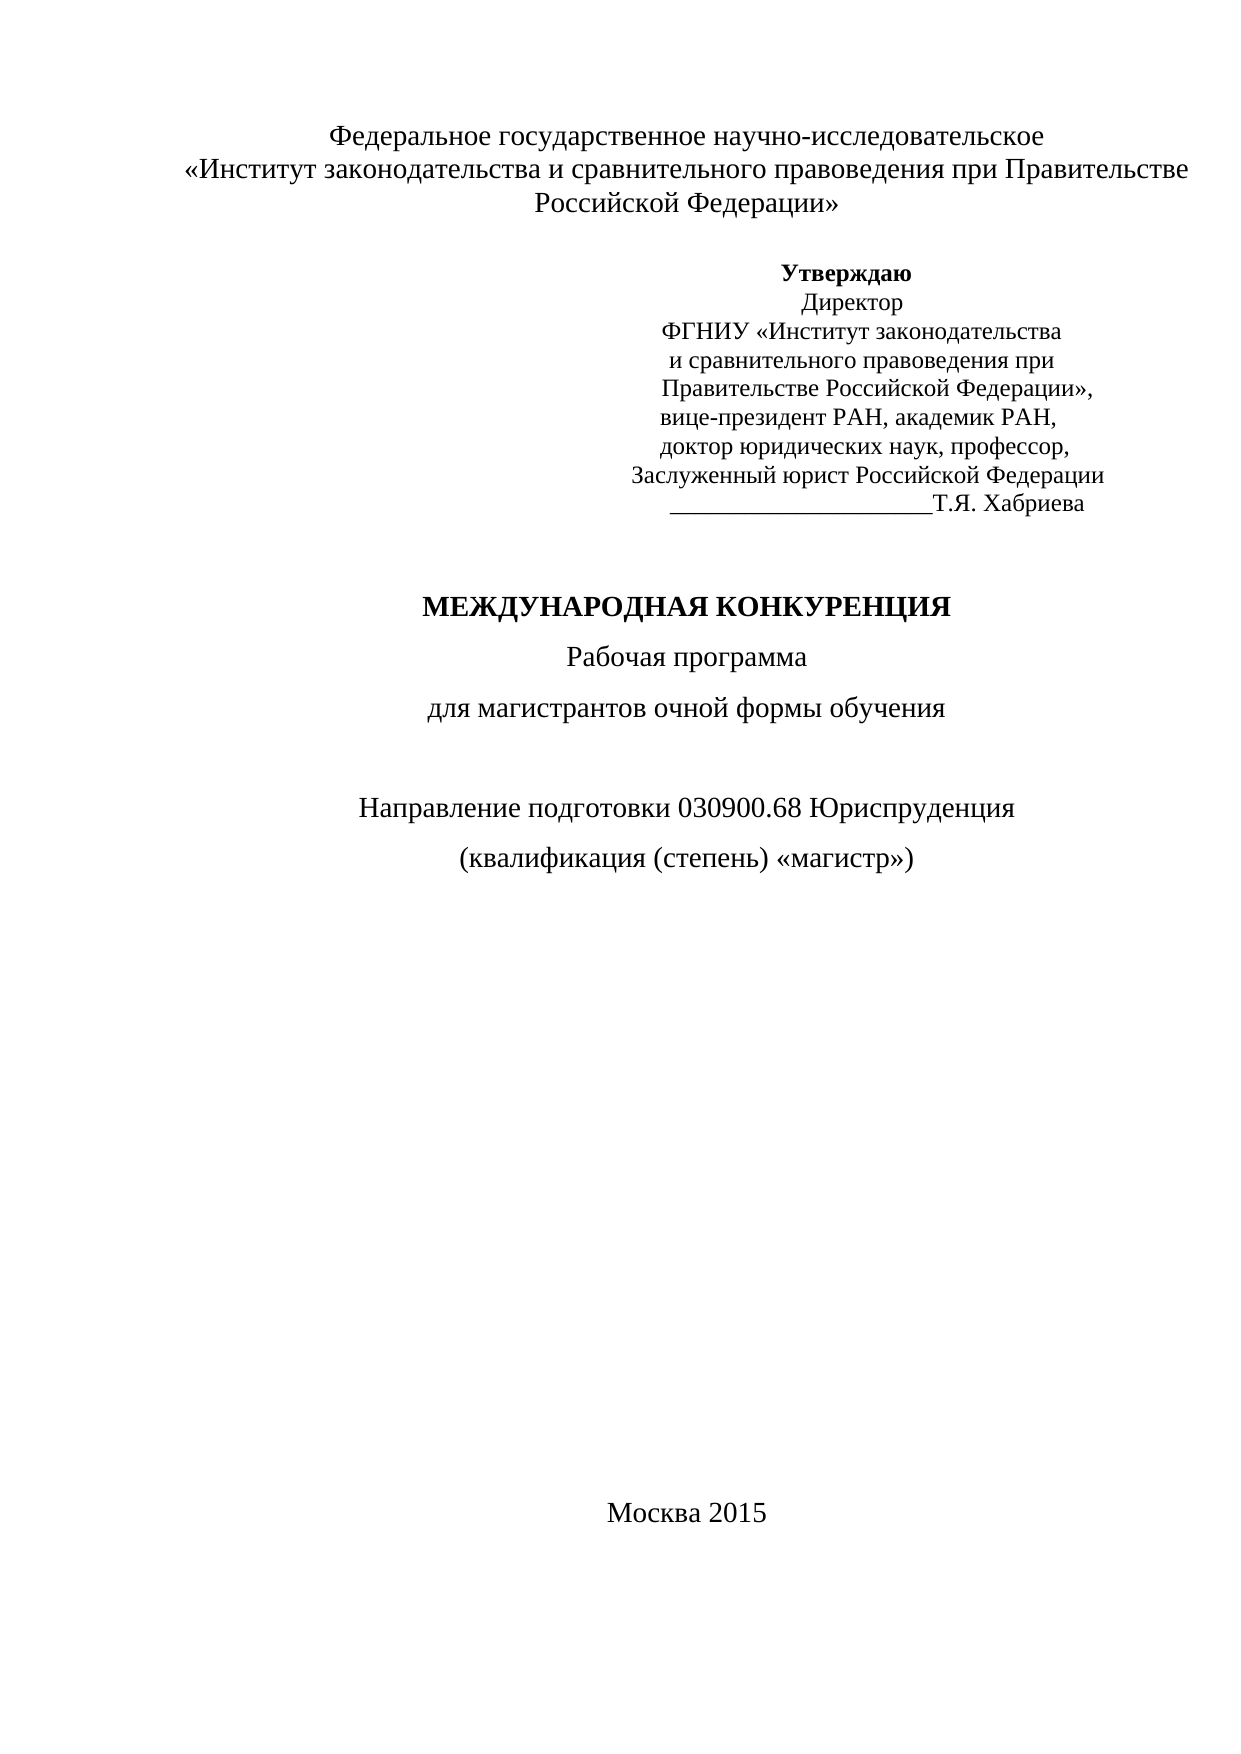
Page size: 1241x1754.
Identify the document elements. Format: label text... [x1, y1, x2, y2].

text вице-президент РАН, академик РАН, [177, 402, 1196, 431]
text и сравнительного правоведения при [177, 345, 1196, 373]
text Правительстве Российской Федерации», [177, 373, 1196, 402]
text ФГНИУ «Институт законодательства [177, 316, 1196, 345]
text «Институт законодательства и сравнительного правоведения при Правительстве Российской Федерации» [177, 152, 1196, 219]
text (квалификация (степень) «магистр») [177, 841, 1196, 874]
text для магистрантов очной формы обучения [177, 690, 1196, 723]
text Утверждаю [177, 258, 1196, 287]
text Федеральное государственное научно-исследовательское [177, 118, 1196, 152]
text Направление подготовки 030900.68 Юриспруденция [177, 790, 1196, 824]
text Рабочая программа [177, 639, 1196, 673]
text Директор [177, 287, 1196, 316]
text _____________________Т.Я. Хабриева [177, 488, 1196, 517]
text МЕЖДУНАРОДНАЯ КОНКУРЕНЦИЯ [177, 589, 1196, 623]
text доктор юридических наук, профессор, [177, 431, 1196, 460]
text Москва 2015 [177, 1495, 1196, 1528]
text Заслуженный юрист Российской Федерации [177, 460, 1196, 488]
